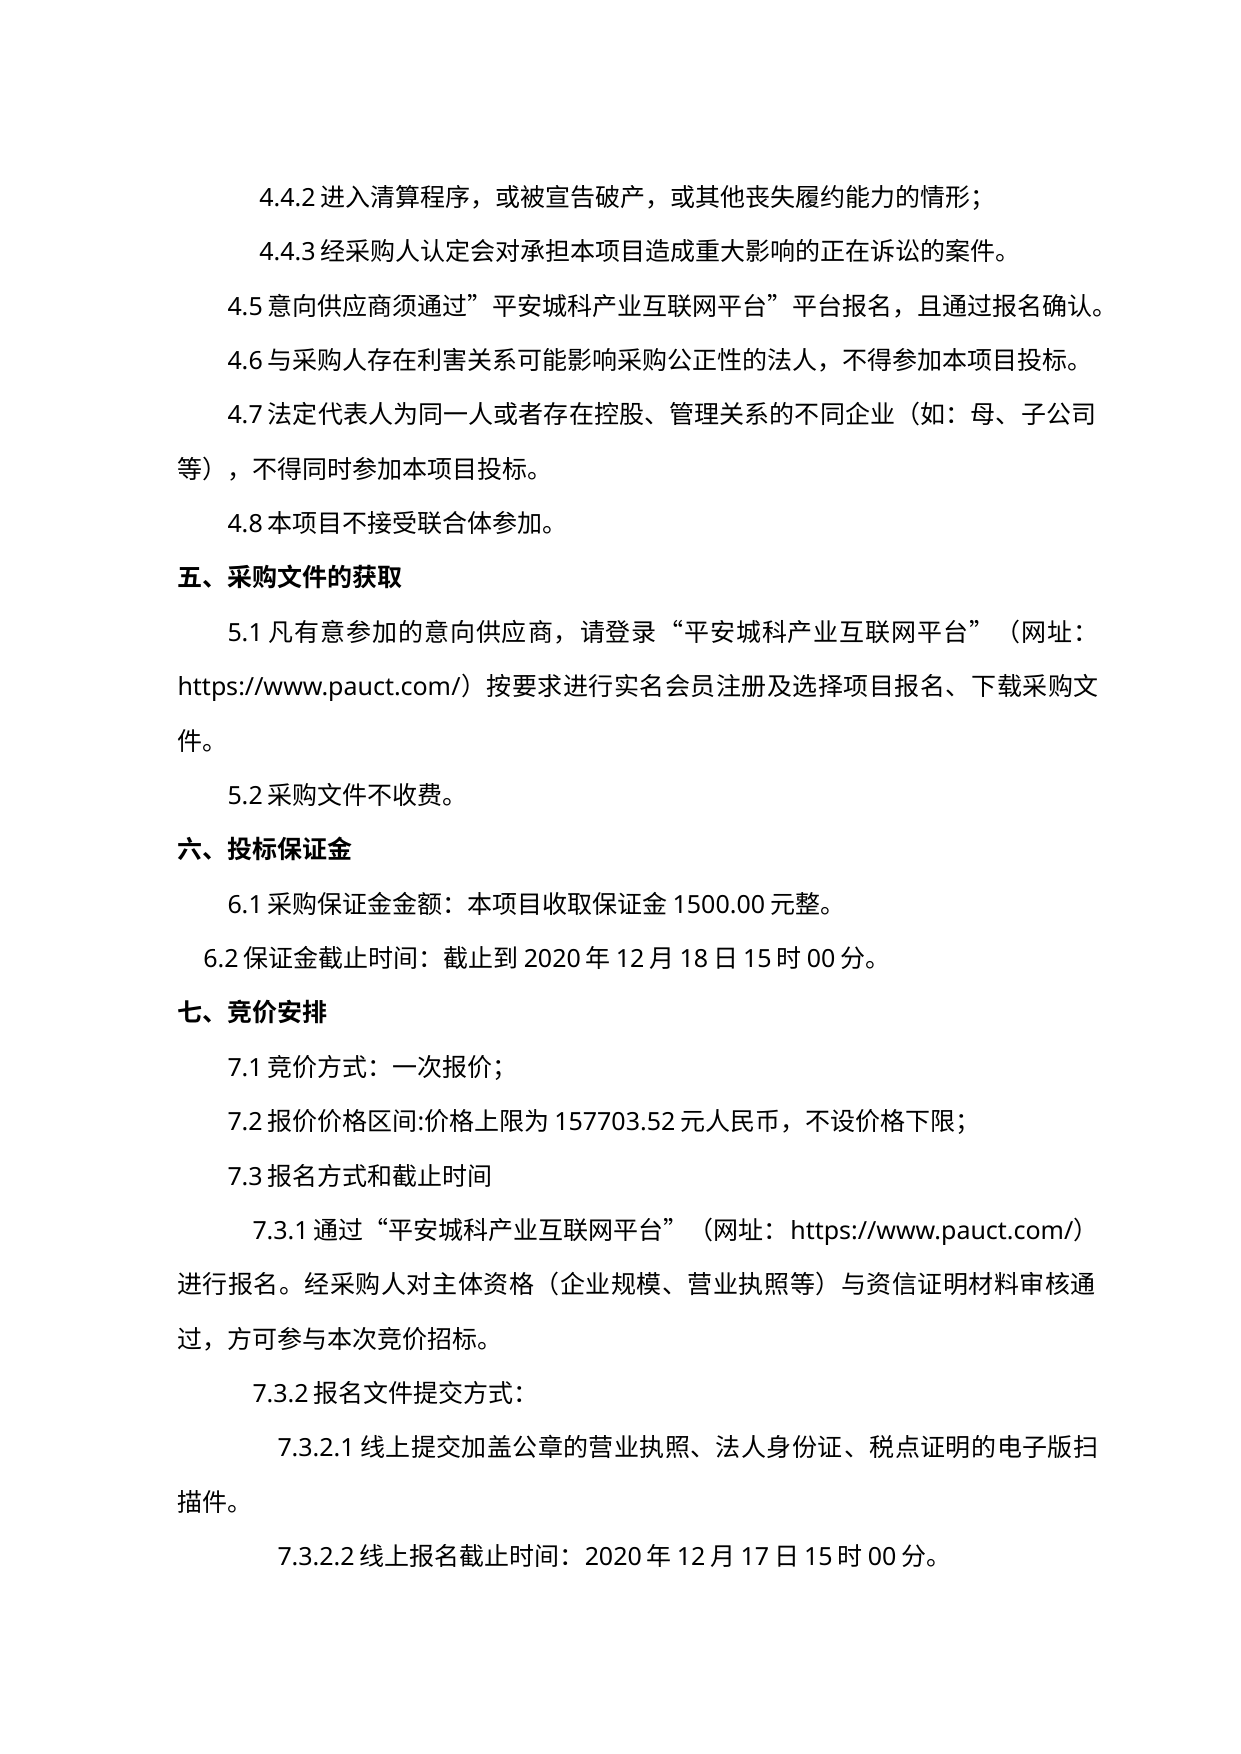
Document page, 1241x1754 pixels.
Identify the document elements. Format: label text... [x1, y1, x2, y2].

text 7.3.1通过“平安城科产业互联网平台”（网址：https://www.pauct.com/）进行报名。经采购人对主体资格（企业规模、营业执照等）与资信证明材料审核通过，方可参与本次竞价招标。 [177, 1210, 1098, 1355]
subtitle 七、竞价安排 [177, 993, 1092, 1029]
subtitle 五、采购文件的获取 [177, 558, 1092, 594]
text 7.1竞价方式：一次报价； [177, 1047, 1005, 1083]
text 5.1凡有意参加的意向供应商，请登录“平安城科产业互联网平台”（网址：https://www.pauct.com/）按要求进行实名会员注册及选择项目报名、下载采购文件。 [177, 612, 1098, 757]
text 7.2报价价格区间:价格上限为157703.52元人民币，不设价格下限； [177, 1102, 1092, 1138]
subtitle 投标保证金 [177, 830, 1092, 866]
text 4.8本项目不接受联合体参加。 [177, 503, 1098, 540]
text 4.5意向供应商须通过”平安城科产业互联网平台”平台报名，且通过报名确认。 [177, 286, 1092, 322]
text 7.3.2.2线上报名截止时间：2020年12月17日15时00分。 [177, 1537, 1098, 1573]
text 7.3.2报名文件提交方式： [177, 1373, 1098, 1410]
text 7.3.2.1线上提交加盖公章的营业执照、法人身份证、税点证明的电子版扫描件。 [177, 1428, 1098, 1518]
text 6.1采购保证金金额：本项目收取保证金1500.00元整。 [177, 884, 1092, 920]
text 6.2保证金截止时间：截止到2020年12月18日15时00分。 [177, 938, 1092, 975]
text 4.6与采购人存在利害关系可能影响采购公正性的法人，不得参加本项目投标。 [177, 340, 1098, 377]
text 4.4.3经采购人认定会对承担本项目造成重大影响的正在诉讼的案件。 [177, 232, 1092, 268]
text 4.4.2进入清算程序，或被宣告破产，或其他丧失履约能力的情形； [177, 177, 1092, 213]
text 5.2采购文件不收费。 [177, 775, 1092, 812]
text 7.3报名方式和截止时间 [177, 1156, 1098, 1192]
text 4.7法定代表人为同一人或者存在控股、管理关系的不同企业（如：母、子公司等），不得同时参加本项目投标。 [177, 395, 1098, 485]
